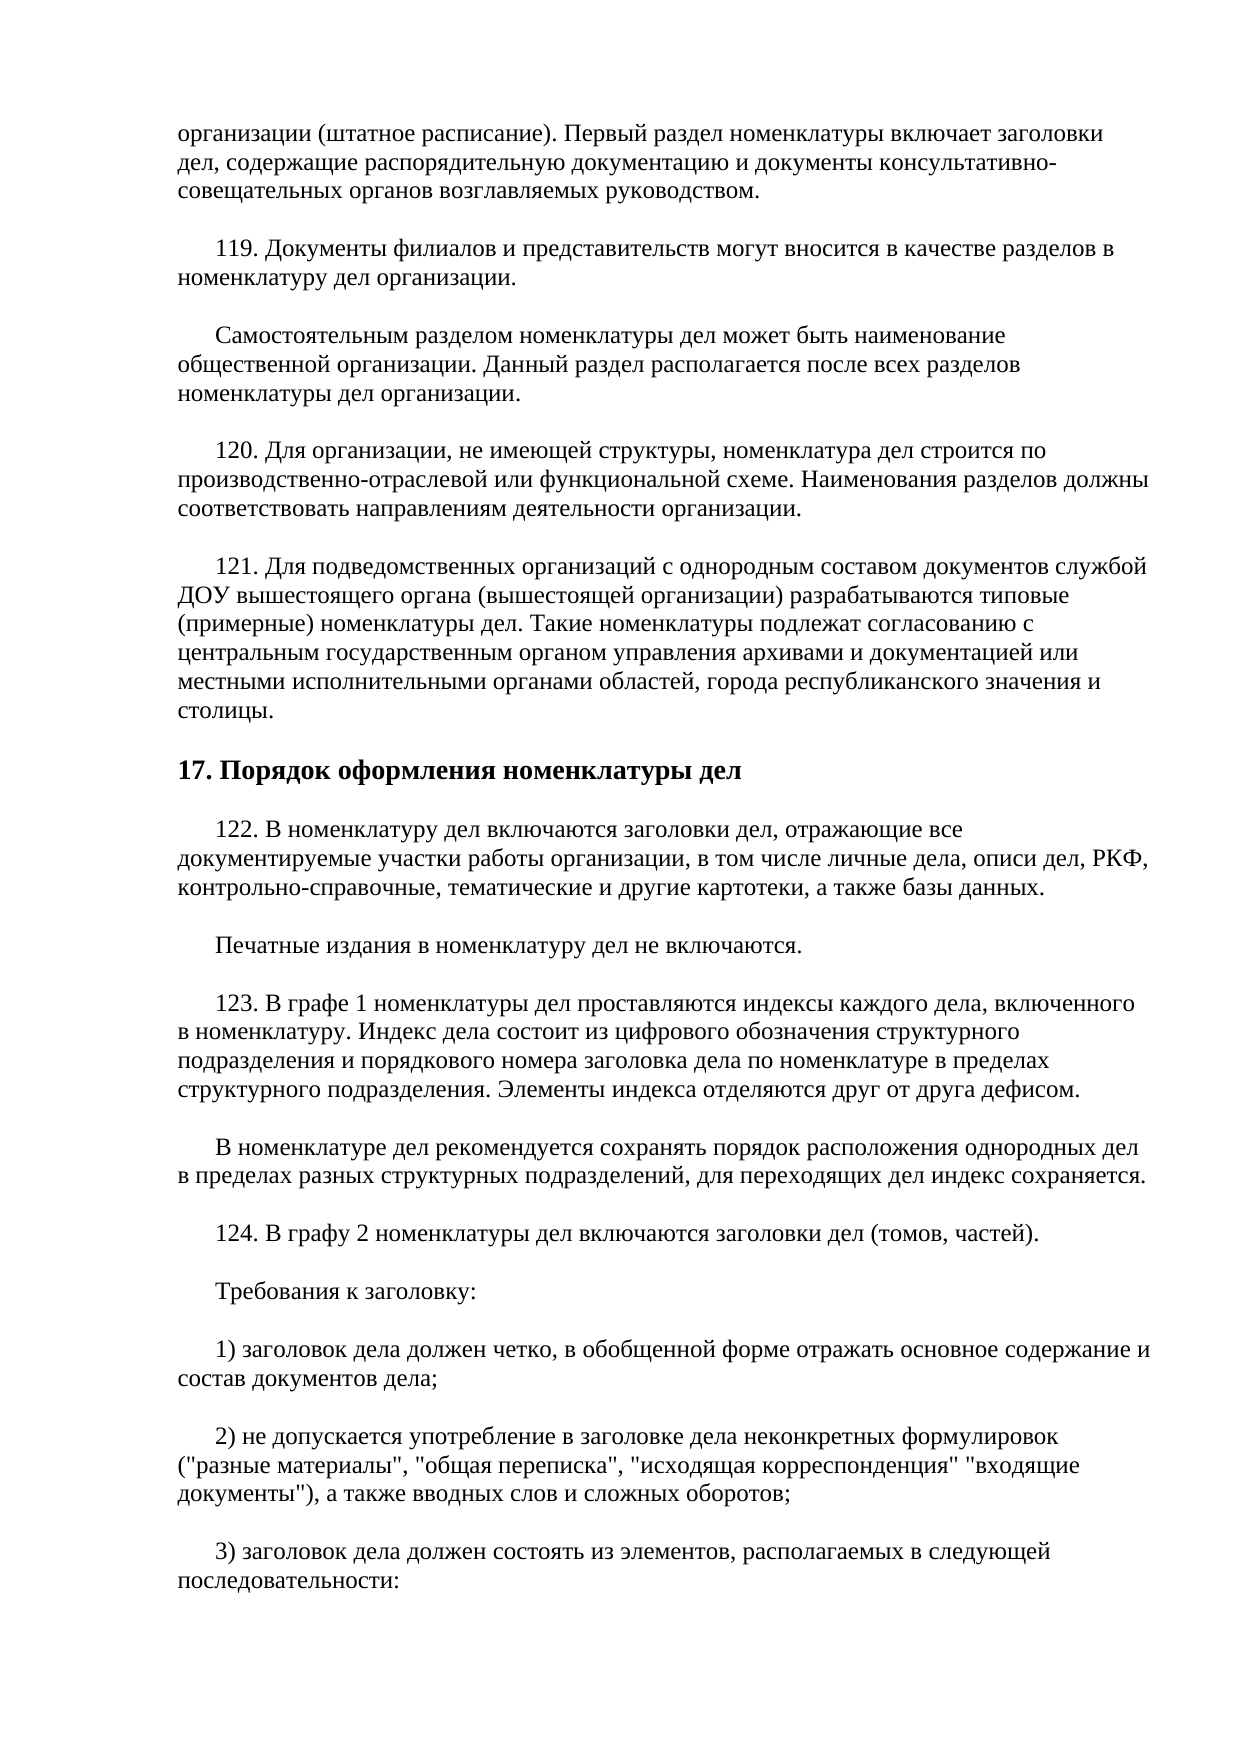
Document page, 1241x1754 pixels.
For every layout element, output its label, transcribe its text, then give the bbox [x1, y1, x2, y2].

text Самостоятельным разделом номенклатуры дел может быть наименование общественной организации. Данный раздел располагается после всех разделов номенклатуры дел организации. [177, 320, 1152, 406]
text Требования к заголовку: [177, 1276, 1152, 1305]
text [177, 118, 1152, 204]
text 121. Для подведомственных организаций с однородным составом документов службой ДОУ вышестоящего органа (вышестоящей организации) разрабатываются типовые (примерные) номенклатуры дел. Такие номенклатуры подлежат согласованию с центральным государственным органом управления архивами и документацией или местными исполнительными органами областей, города республиканского значения и столицы. [177, 551, 1152, 723]
text 123. В графе 1 номенклатуры дел проставляются индексы каждого дела, включенного в номенклатуру. Индекс дела состоит из цифрового обозначения структурного подразделения и порядкового номера заголовка дела по номенклатуре в пределах структурного подразделения. Элементы индекса отделяются друг от друга дефисом. [177, 988, 1152, 1103]
text 119. Документы филиалов и представительств могут вносится в качестве разделов в номенклатуру дел организации. [177, 233, 1152, 291]
text 3) заголовок дела должен состоять из элементов, располагаемых в следующей последовательности: [177, 1536, 1152, 1594]
text 1) заголовок дела должен четко, в обобщенной форме отражать основное содержание и состав документов дела; [177, 1334, 1152, 1392]
text Печатные издания в номенклатуру дел не включаются. [177, 930, 1152, 958]
text 124. В графу 2 номенклатуры дел включаются заголовки дел (томов, частей). [177, 1218, 1152, 1247]
text В номенклатуре дел рекомендуется сохранять порядок расположения однородных дел в пределах разных структурных подразделений, для переходящих дел индекс сохраняется. [177, 1132, 1152, 1189]
text 2) не допускается употребление в заголовке дела неконкретных формулировок ("разные материалы", "общая переписка", "исходящая корреспонденция" "входящие документы"), а также вводных слов и сложных оборотов; [177, 1421, 1152, 1507]
text 122. В номенклатуру дел включаются заголовки дел, отражающие все документируемые участки работы организации, в том числе личные дела, описи дел, РКФ, контрольно-справочные, тематические и другие картотеки, а также базы данных. [177, 814, 1152, 901]
text 120. Для организации, не имеющей структуры, номенклатура дел строится по производственно-отраслевой или функциональной схеме. Наименования разделов должны соответствовать направлениям деятельности организации. [177, 436, 1152, 522]
text 17. Порядок оформления номенклатуры дел [177, 753, 1152, 785]
